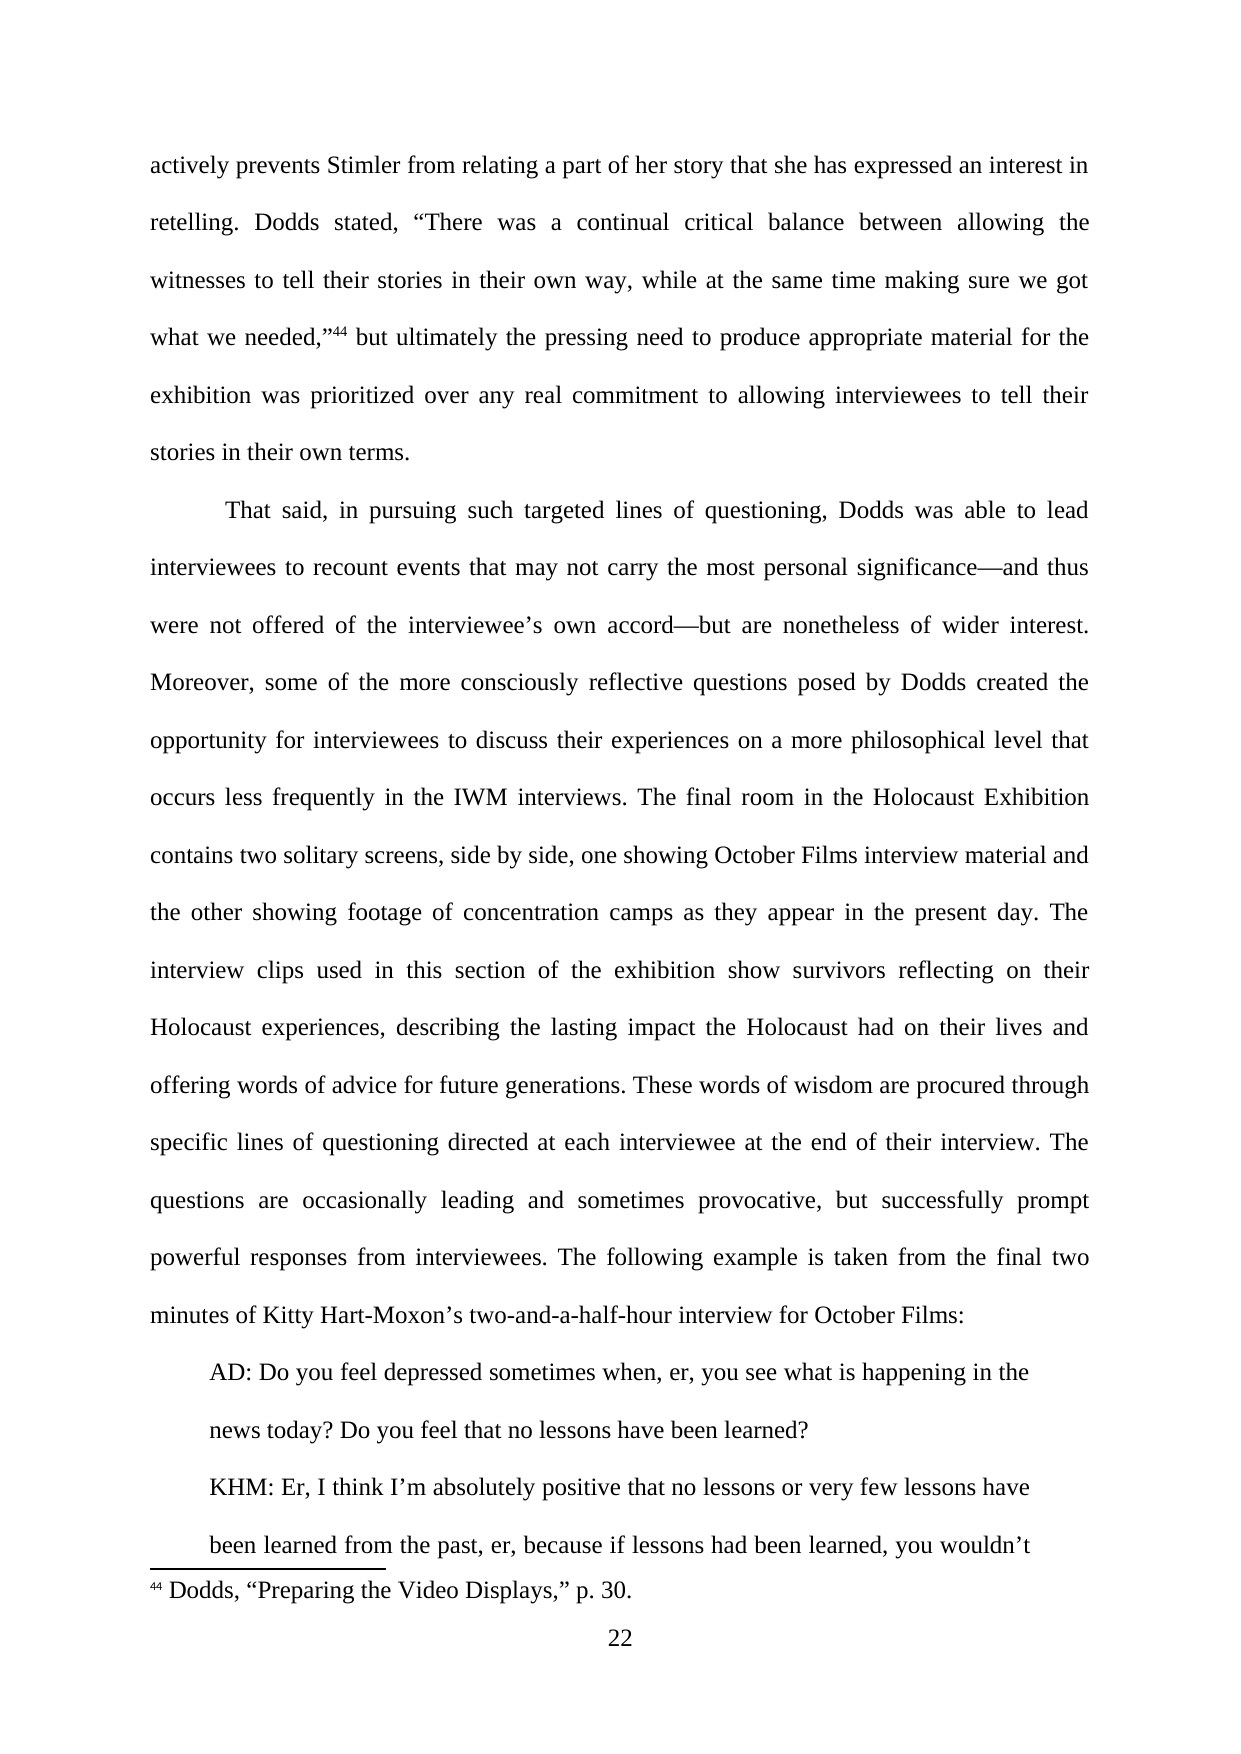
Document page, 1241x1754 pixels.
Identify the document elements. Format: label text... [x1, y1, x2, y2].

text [150, 150, 1090, 466]
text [209, 1472, 1031, 1559]
text AD: Do you feel depressed sometimes when, er, you see what is happening in the news today? Do you feel that no lessons have been learned? [209, 1357, 1031, 1444]
text That said, in pursuing such targeted lines of questioning, Dodds was able to lead interviewees to recount events that may not carry the most personal significance—and thus were not offered of the interviewee’s own accord—but are nonetheless of wider interest. Moreover, some of the more consciously reflective questions posed by Dodds created the opportunity for interviewees to discuss their experiences on a more philosophical level that occurs less frequently in the IWM interviews. The final room in the Holocaust Exhibition contains two solitary screens, side by side, one showing October Films interview material and the other showing footage of concentration camps as they appear in the present day. The interview clips used in this section of the exhibition show survivors reflecting on their Holocaust experiences, describing the lasting impact the Holocaust had on their lives and offering words of advice for future generations. These words of wisdom are procured through specific lines of questioning directed at each interviewee at the end of their interview. The questions are occasionally leading and sometimes provocative, but successfully prompt powerful responses from interviewees. The following example is taken from the final two minutes of Kitty Hart-Moxon’s two-and-a-half-hour interview for October Films: [150, 495, 1090, 1329]
